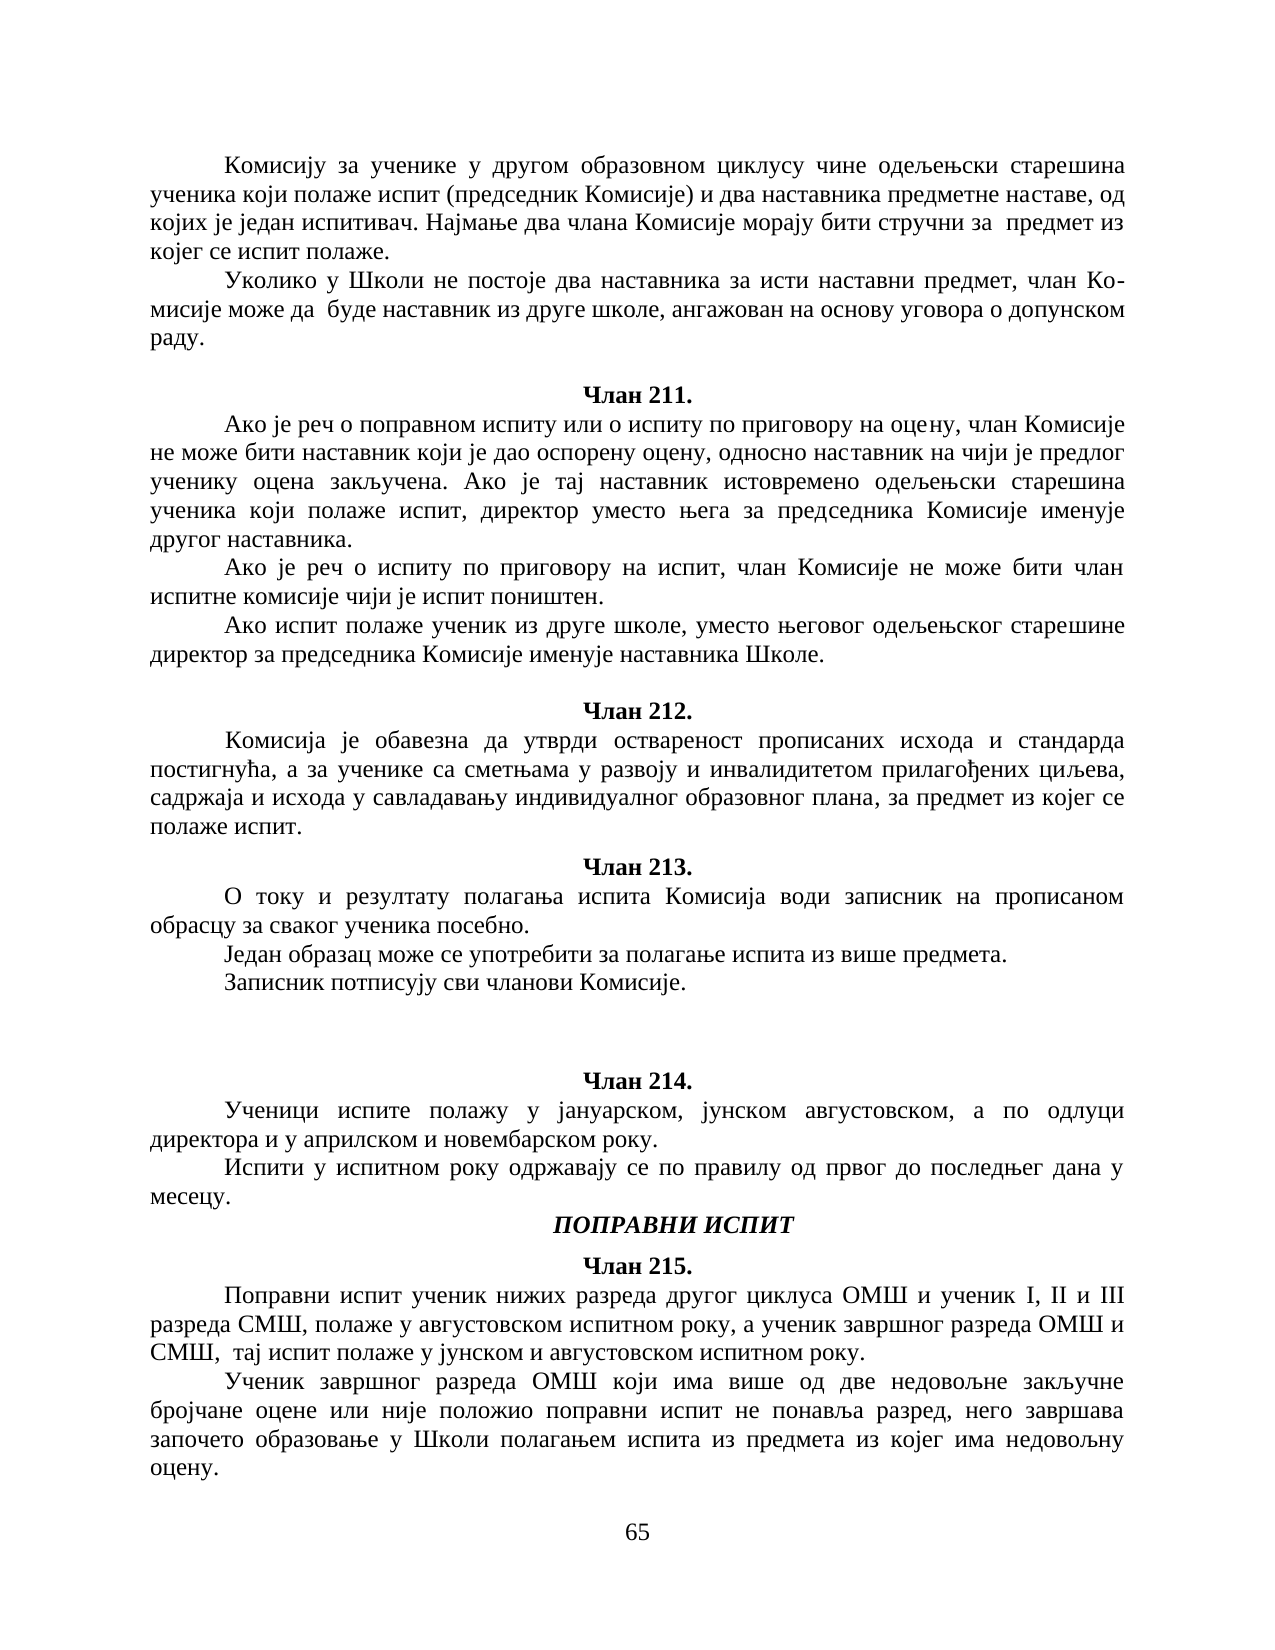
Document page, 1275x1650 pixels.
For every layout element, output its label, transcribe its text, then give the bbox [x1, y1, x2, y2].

text Испити у испитном року одржавају се по правилу од првог до последњег дана у месецу. [150, 1152, 1125, 1210]
text Комисију за ученике у другом образовном циклусу чине одељењски старешина ученика који полаже испит (председник Комисије) и два наставника предметне наставе, од којих је један испитивач. Најмање два члана Комисије морају бити стручни за предмет из којег се испит полаже. [150, 150, 1125, 265]
text Уколико у Школи не постоје два наставника за исти наставни предмет, члан Комисије може да буде наставник из друге школе, ангажован на основу уговора о допунском раду. [150, 265, 1125, 351]
text Члан 215. [150, 1251, 1125, 1280]
text Записник потписују сви чланови Комисије. [150, 967, 1125, 996]
text ПОПРАВНИ ИСПИТ [150, 1210, 1125, 1239]
text Ако испит полаже ученик из друге школе, уместо његовог одељењског старешине директор за председника Комисије именује наставника Школе. [150, 610, 1125, 667]
text Члан 214. [150, 1066, 1125, 1095]
text Члан 212. [150, 696, 1125, 725]
text Један образац може се употребити за полагање испита из више предмета. [150, 939, 1125, 967]
text Ученици испите полажу у јануарском, јунском августовском, а по одлуци директора и у априлском и новембарском року. [150, 1095, 1125, 1152]
text Ако је реч о испиту по приговору на испит, члан Комисије не може бити члан испитне комисије чији је испит поништен. [150, 552, 1125, 610]
text Комисија је обавезна да утврди оствареност прописаних исхода и стандарда постигнућа, а за ученике са сметњама у развоју и инвалидитетом прилагођених циљева, садржаја и исхода у савладавању индивидуалног образовног плана, за предмет из којег се полаже испит. [150, 725, 1125, 840]
text О току и резултату полагања испита Комисија води записник на прописаном обрасцу за сваког ученика посебно. [150, 881, 1125, 939]
text Члан 211. [150, 380, 1125, 409]
text Поправни испит ученик нижих разреда другог циклуса ОМШ и ученик I, II и III разреда СМШ, полаже у августовском испитном року, а ученик завршног разреда ОМШ и СМШ, тај испит полаже у јунском и августовском испитном року. [150, 1280, 1125, 1366]
text Члан 213. [150, 852, 1125, 881]
text Ако је реч о поправном испиту или о испиту по приговору на оцену, члан Комисије не може бити наставник који је дао оспорену оцену, односно наставник на чији је предлог ученику оцена закључена. Ако је тај наставник истовремено одељењски старешина ученика који полаже испит, директор уместо њега за председника Комисије именује другог наставника. [150, 409, 1125, 552]
text Ученик завршног разреда ОМШ који има више од две недовољне закључне бројчане оцене или није положио поправни испит не понавља разред, него завршава започето образовање у Школи полагањем испита из предмета из којег има недовољну оцену. [150, 1366, 1125, 1481]
